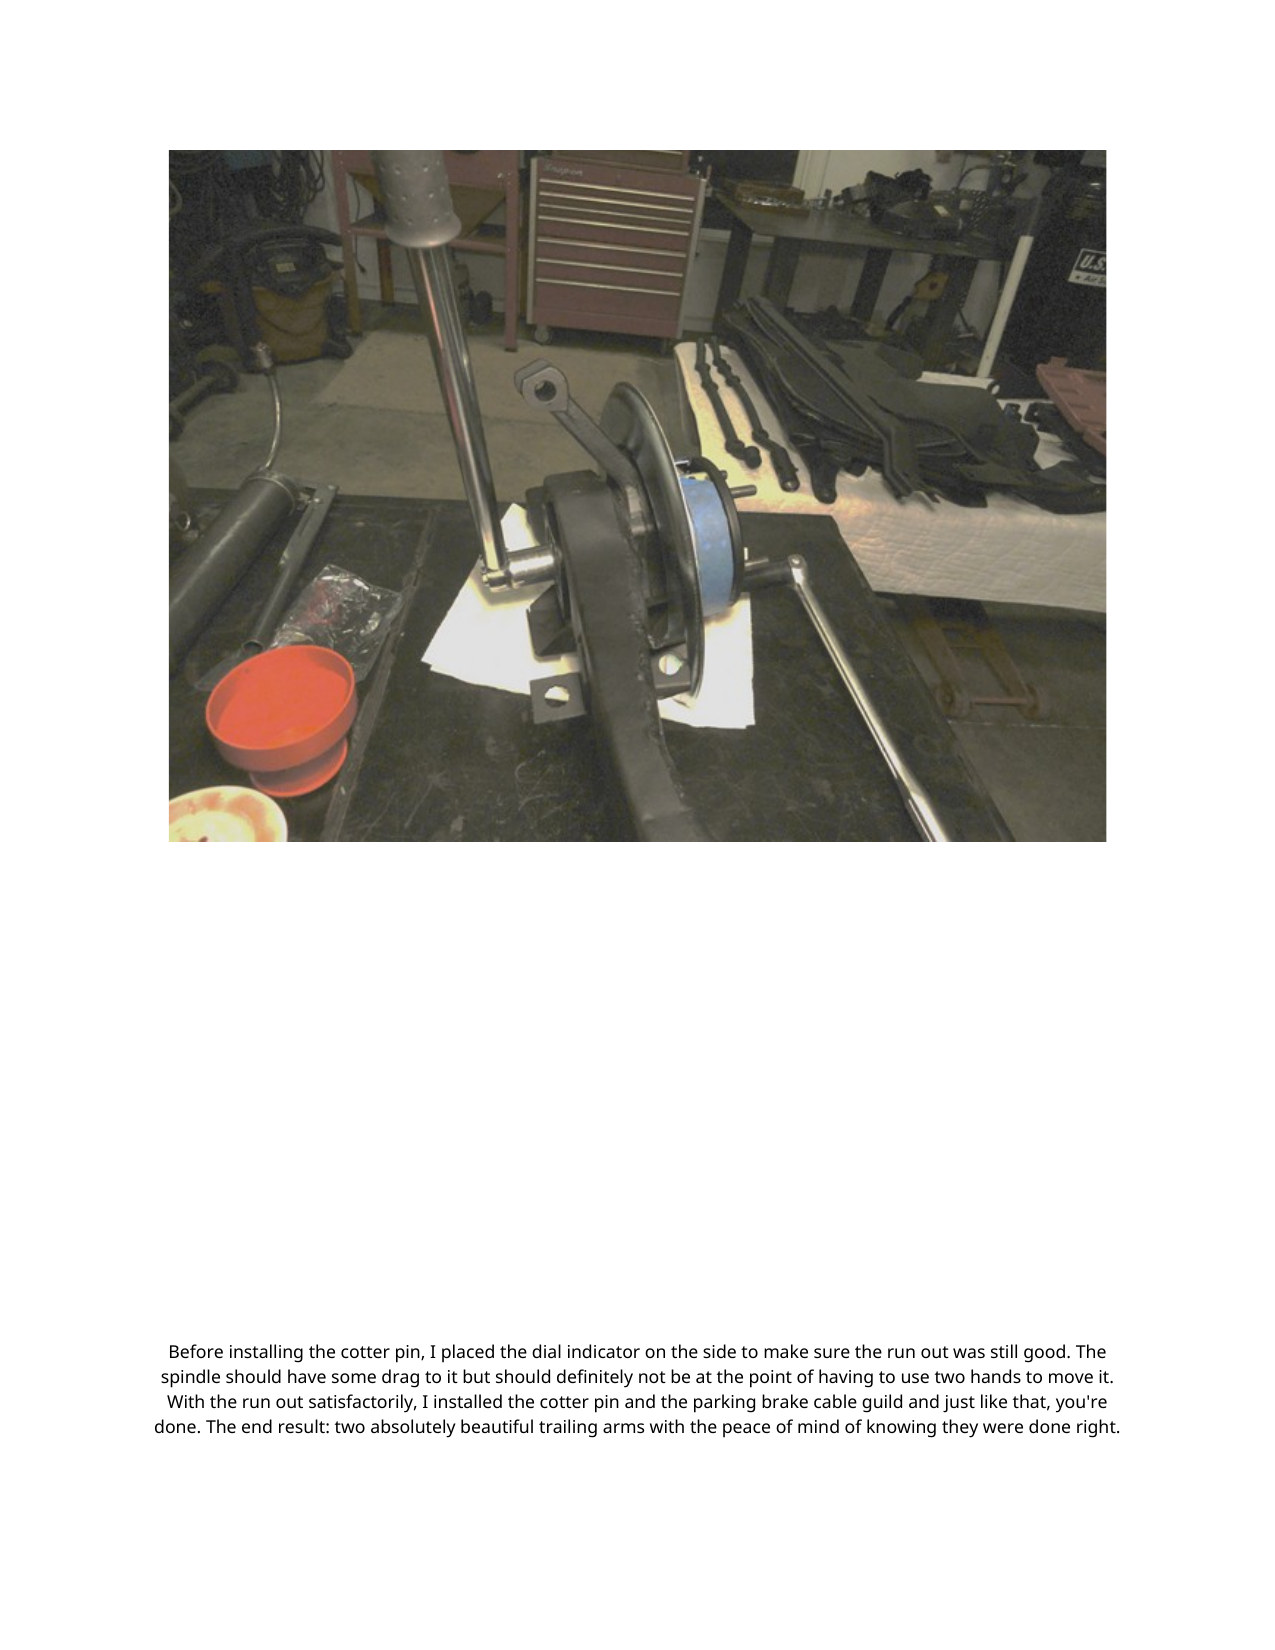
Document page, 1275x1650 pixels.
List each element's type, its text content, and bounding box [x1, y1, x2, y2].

text Before installing the cotter pin, I placed the dial indicator on the side to make sure the run out was still good. The spindle should have some drag to it but should definitely not be at the point of having to use two hands to move it. With the run out satisfactorily, I installed the cotter pin and the parking brake cable guild and just like that, you're done. The end result: two absolutely beautiful trailing arms with the peace of mind of knowing they were done right. [150, 1338, 1125, 1438]
picture [168, 150, 1107, 842]
